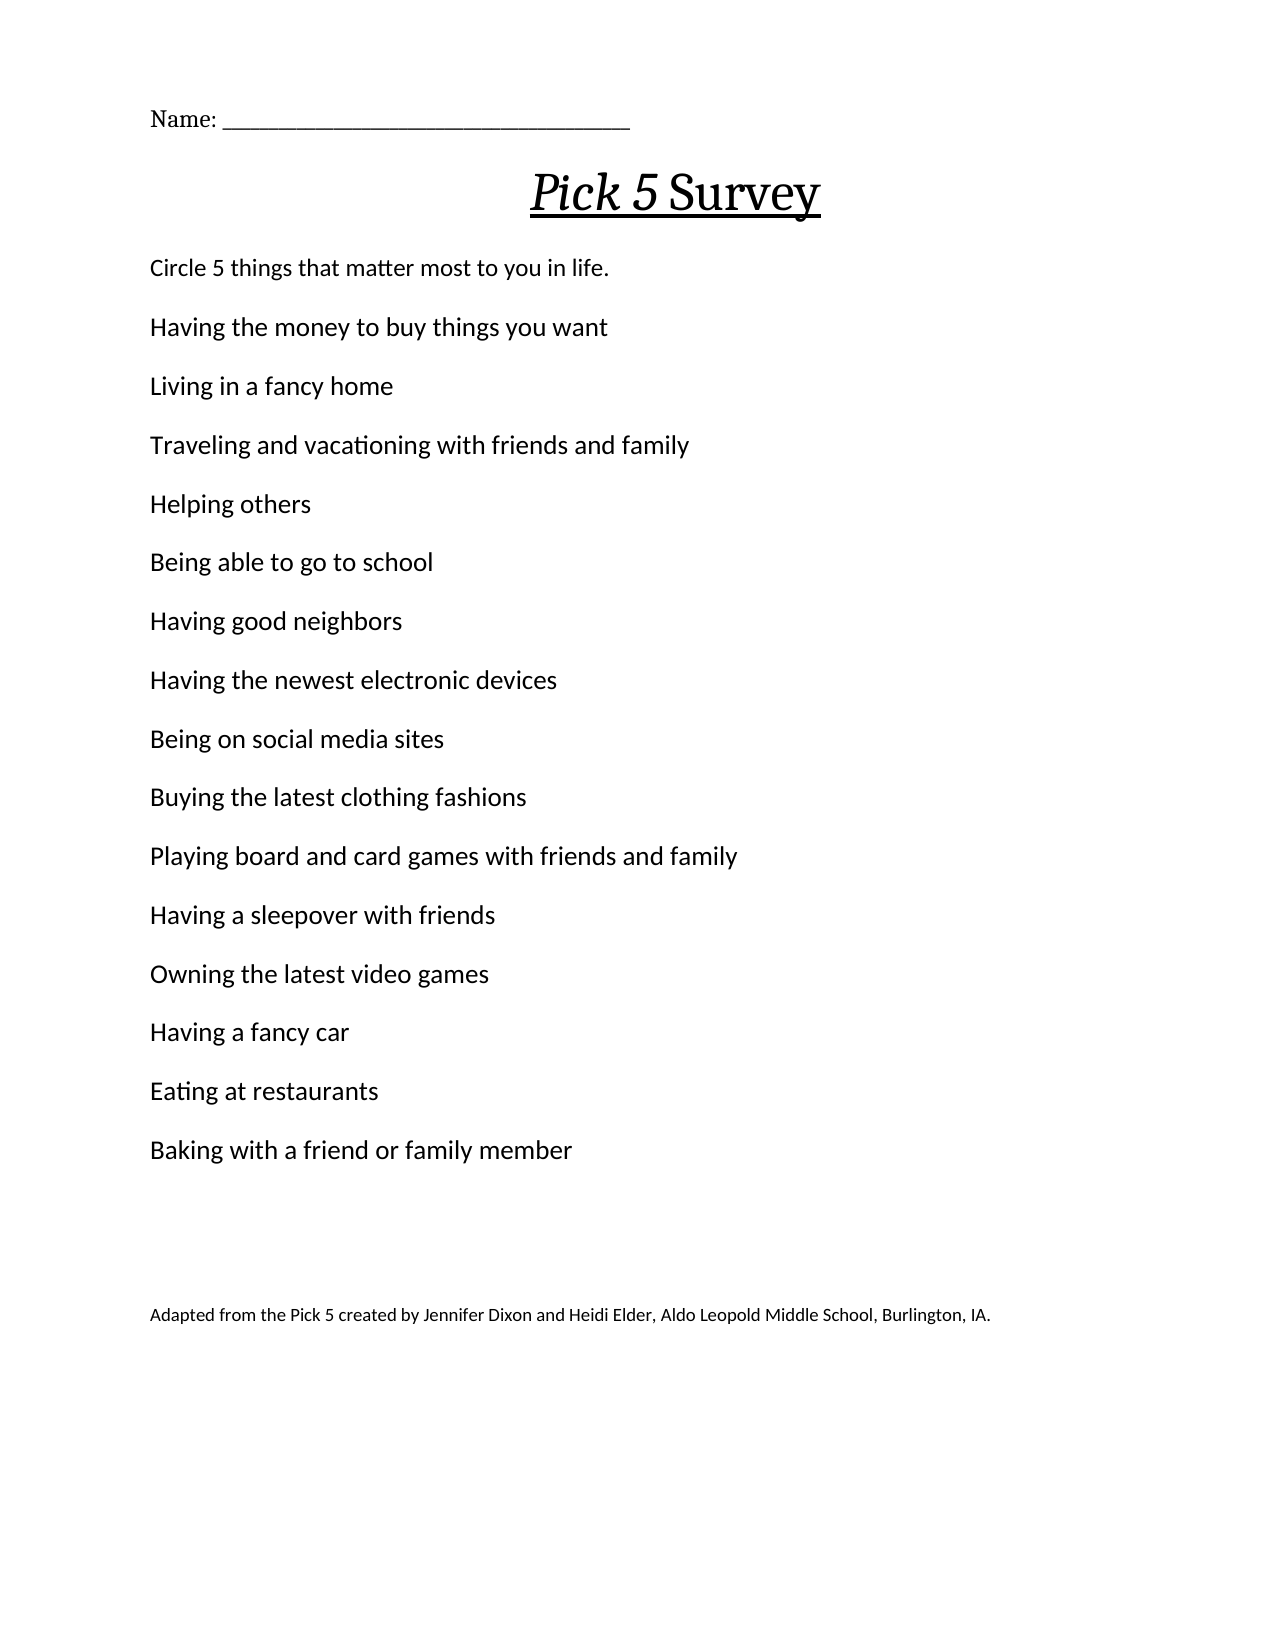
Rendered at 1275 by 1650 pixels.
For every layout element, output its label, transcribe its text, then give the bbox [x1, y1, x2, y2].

text Baking with a friend or family member [150, 1133, 1200, 1166]
text Eating at restaurants [150, 1074, 1200, 1107]
text Owning the latest video games [150, 957, 1200, 990]
text Being able to go to school [150, 546, 1200, 579]
text Traveling and vacationing with friends and family [150, 428, 1200, 461]
text Helping others [150, 487, 1200, 520]
text Having a sleepover with friends [150, 898, 1200, 931]
text Name: ____________________________________________ [150, 105, 1200, 162]
text Playing board and card games with friends and family [150, 839, 1200, 872]
text Circle 5 things that matter most to you in life. [150, 252, 1200, 311]
text Living in a fancy home [150, 369, 1200, 402]
text Having good neighbors [150, 604, 1200, 637]
text Buying the latest clothing fashions [150, 781, 1200, 814]
text Having the newest electronic devices [150, 663, 1200, 696]
text Being on social media sites [150, 722, 1200, 755]
text Pick 5 Survey [150, 162, 1200, 252]
text Adapted from the Pick 5 created by Jennifer Dixon and Heidi Elder, Aldo Leopold Middle School, Burlington, IA. [150, 1303, 1185, 1326]
text Having a fancy car [150, 1016, 1200, 1049]
text Having the money to buy things you want [150, 311, 1200, 344]
